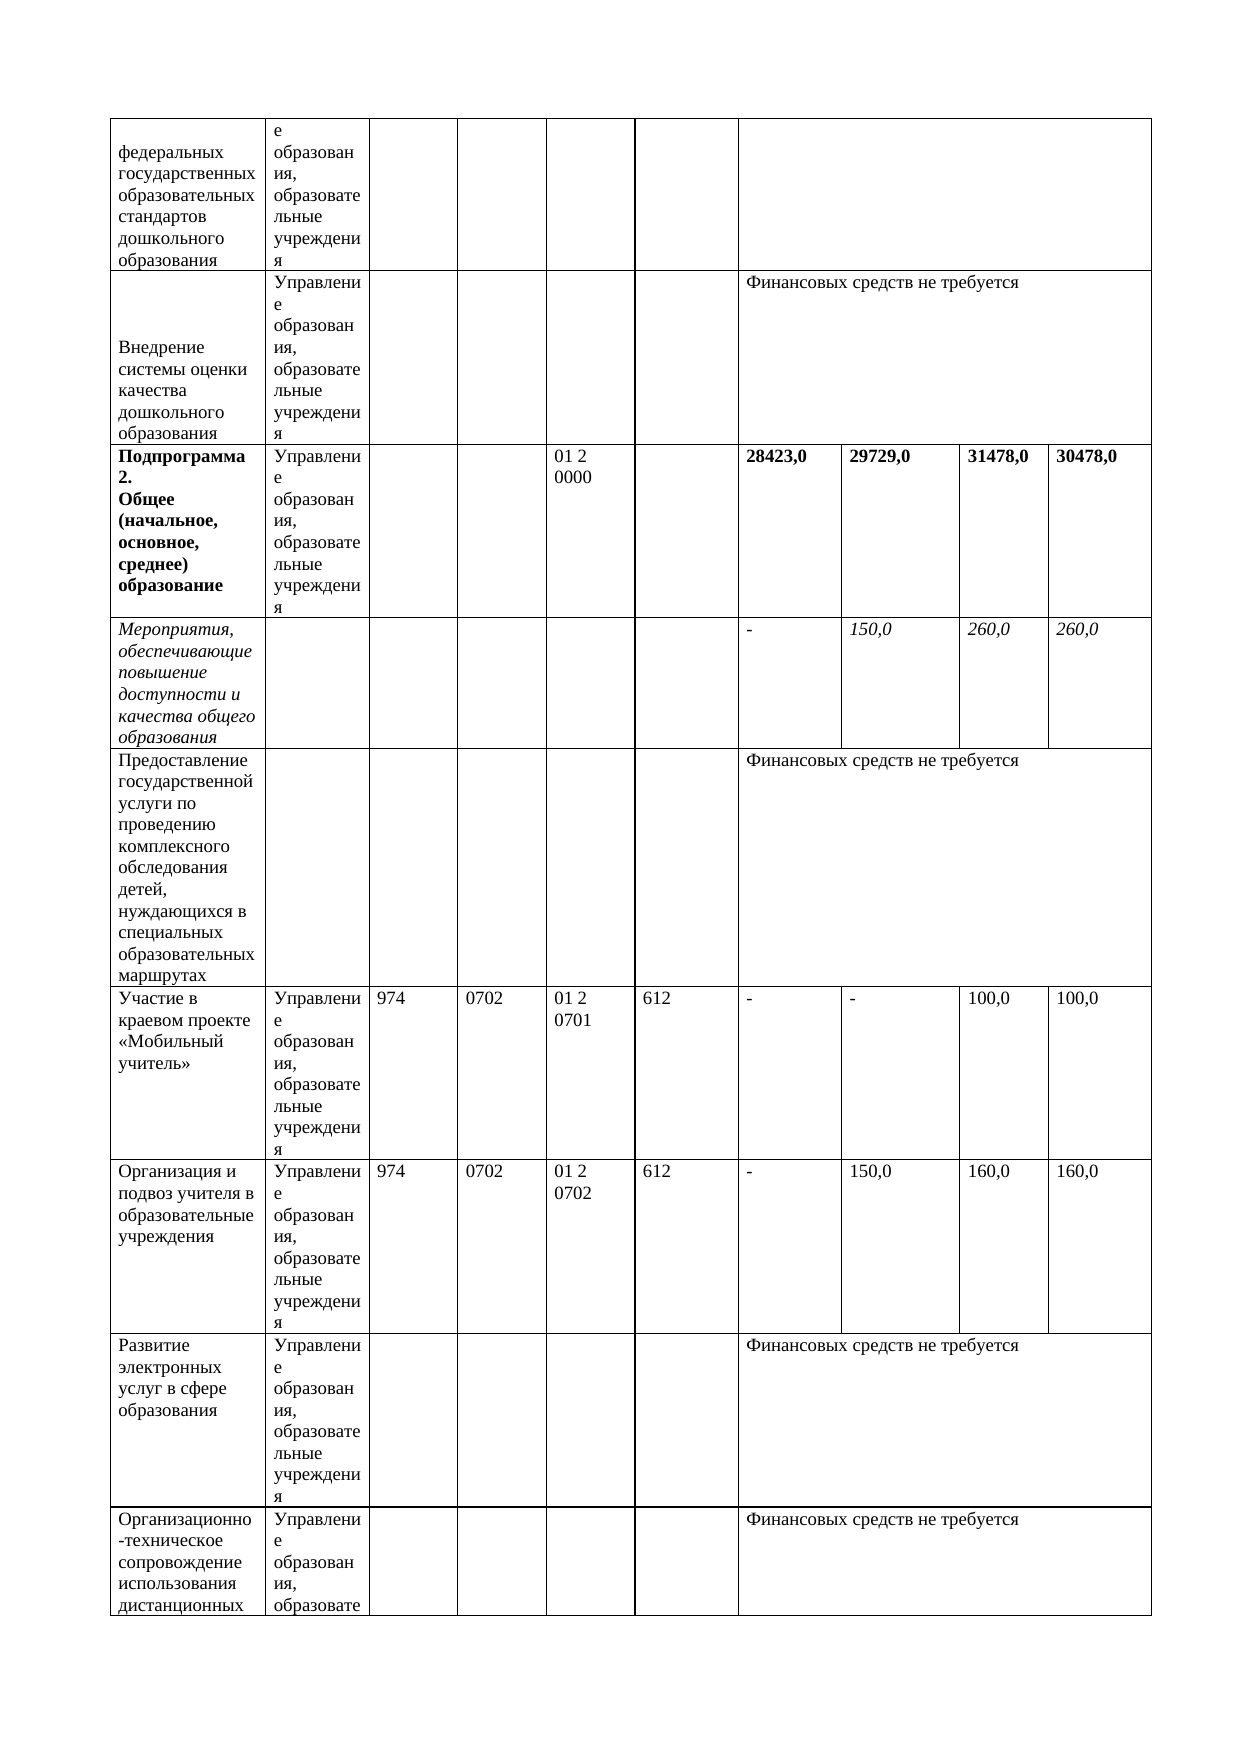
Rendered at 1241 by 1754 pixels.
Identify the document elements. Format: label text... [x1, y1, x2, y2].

table_cell Участие в краевом проекте «Мобильный учитель» [111, 987, 265, 1159]
table_cell - [739, 1160, 841, 1333]
table_cell [458, 445, 546, 617]
table_cell [458, 271, 546, 444]
table_cell Финансовых средств не требуется [739, 749, 1151, 986]
table_cell [547, 618, 634, 748]
table_cell 01 2 0000 [547, 445, 634, 617]
table_cell [458, 618, 546, 748]
table_cell [636, 1508, 738, 1615]
table_cell Финансовых средств не требуется [739, 1334, 1151, 1506]
table_cell 30478,0 [1049, 445, 1151, 617]
table_cell [458, 749, 546, 986]
table_cell 160,0 [960, 1160, 1048, 1333]
table_cell [636, 1334, 738, 1506]
table_cell [636, 271, 738, 444]
table_cell [370, 749, 457, 986]
table_cell [547, 749, 634, 986]
table_cell [370, 618, 457, 748]
table_cell Управление образования, образовательные учреждения [266, 445, 369, 617]
table_cell [636, 749, 738, 986]
table_cell 0702 [458, 987, 546, 1159]
table_cell Организация и подвоз учителя в образовательные учреждения [111, 1160, 265, 1333]
table_cell Подпрограмма 2. Общее (начальное, основное, среднее) образование [111, 445, 265, 617]
table_cell 29729,0 [842, 445, 959, 617]
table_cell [111, 1508, 265, 1615]
table_cell Предоставление государственной услуги по проведению комплексного обследования детей, нуждающихся в специальных образовательных маршрутах [111, 749, 265, 986]
table_cell 0702 [458, 1160, 546, 1333]
table_cell 612 [636, 987, 738, 1159]
table_cell Финансовых средств не требуется [739, 271, 1151, 444]
table_cell [370, 119, 457, 270]
table_cell [458, 1508, 546, 1615]
table_cell Управление образования, образовательные учреждения [266, 1334, 369, 1506]
table_cell 31478,0 [960, 445, 1048, 617]
table_cell [370, 445, 457, 617]
table_cell Развитие электронных услуг в сфере образования [111, 1334, 265, 1506]
table_cell [266, 749, 369, 986]
table_cell [636, 618, 738, 748]
table_cell [458, 1334, 546, 1506]
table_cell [111, 119, 265, 270]
table_cell 612 [636, 1160, 738, 1333]
table_cell 260,0 [960, 618, 1048, 748]
table_cell [636, 445, 738, 617]
table_cell [547, 1334, 634, 1506]
table_cell 100,0 [960, 987, 1048, 1159]
table_cell 260,0 [1049, 618, 1151, 748]
table_cell 150,0 [842, 1160, 959, 1333]
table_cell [739, 1508, 1151, 1615]
table_cell [370, 1508, 457, 1615]
table_cell [547, 271, 634, 444]
table_cell [266, 618, 369, 748]
table_cell [370, 271, 457, 444]
table_cell [370, 1334, 457, 1506]
table_cell Управление образования, образовательные учреждения [266, 987, 369, 1159]
table_cell 28423,0 [739, 445, 841, 617]
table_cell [266, 1508, 369, 1615]
table_cell 150,0 [842, 618, 959, 748]
table_cell 974 [370, 987, 457, 1159]
table_cell Мероприятия, обеспечивающие повышение доступности и качества общего образования [111, 618, 265, 748]
table_cell Внедрение системы оценки качества дошкольного образования [111, 271, 265, 444]
table_cell [547, 119, 634, 270]
table_cell - [739, 618, 841, 748]
table_cell - [739, 987, 841, 1159]
table_cell Управление образования, образовательные учреждения [266, 271, 369, 444]
table_cell 01 2 0701 [547, 987, 634, 1159]
table_cell [636, 119, 738, 270]
table_cell 160,0 [1049, 1160, 1151, 1333]
table_cell [547, 1508, 634, 1615]
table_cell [266, 119, 369, 270]
table_cell Управление образования, образовательные учреждения [266, 1160, 369, 1333]
table_cell - [842, 987, 959, 1159]
table_cell [458, 119, 546, 270]
table_cell 100,0 [1049, 987, 1151, 1159]
table_cell 974 [370, 1160, 457, 1333]
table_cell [739, 119, 1151, 270]
table_cell 01 2 0702 [547, 1160, 634, 1333]
